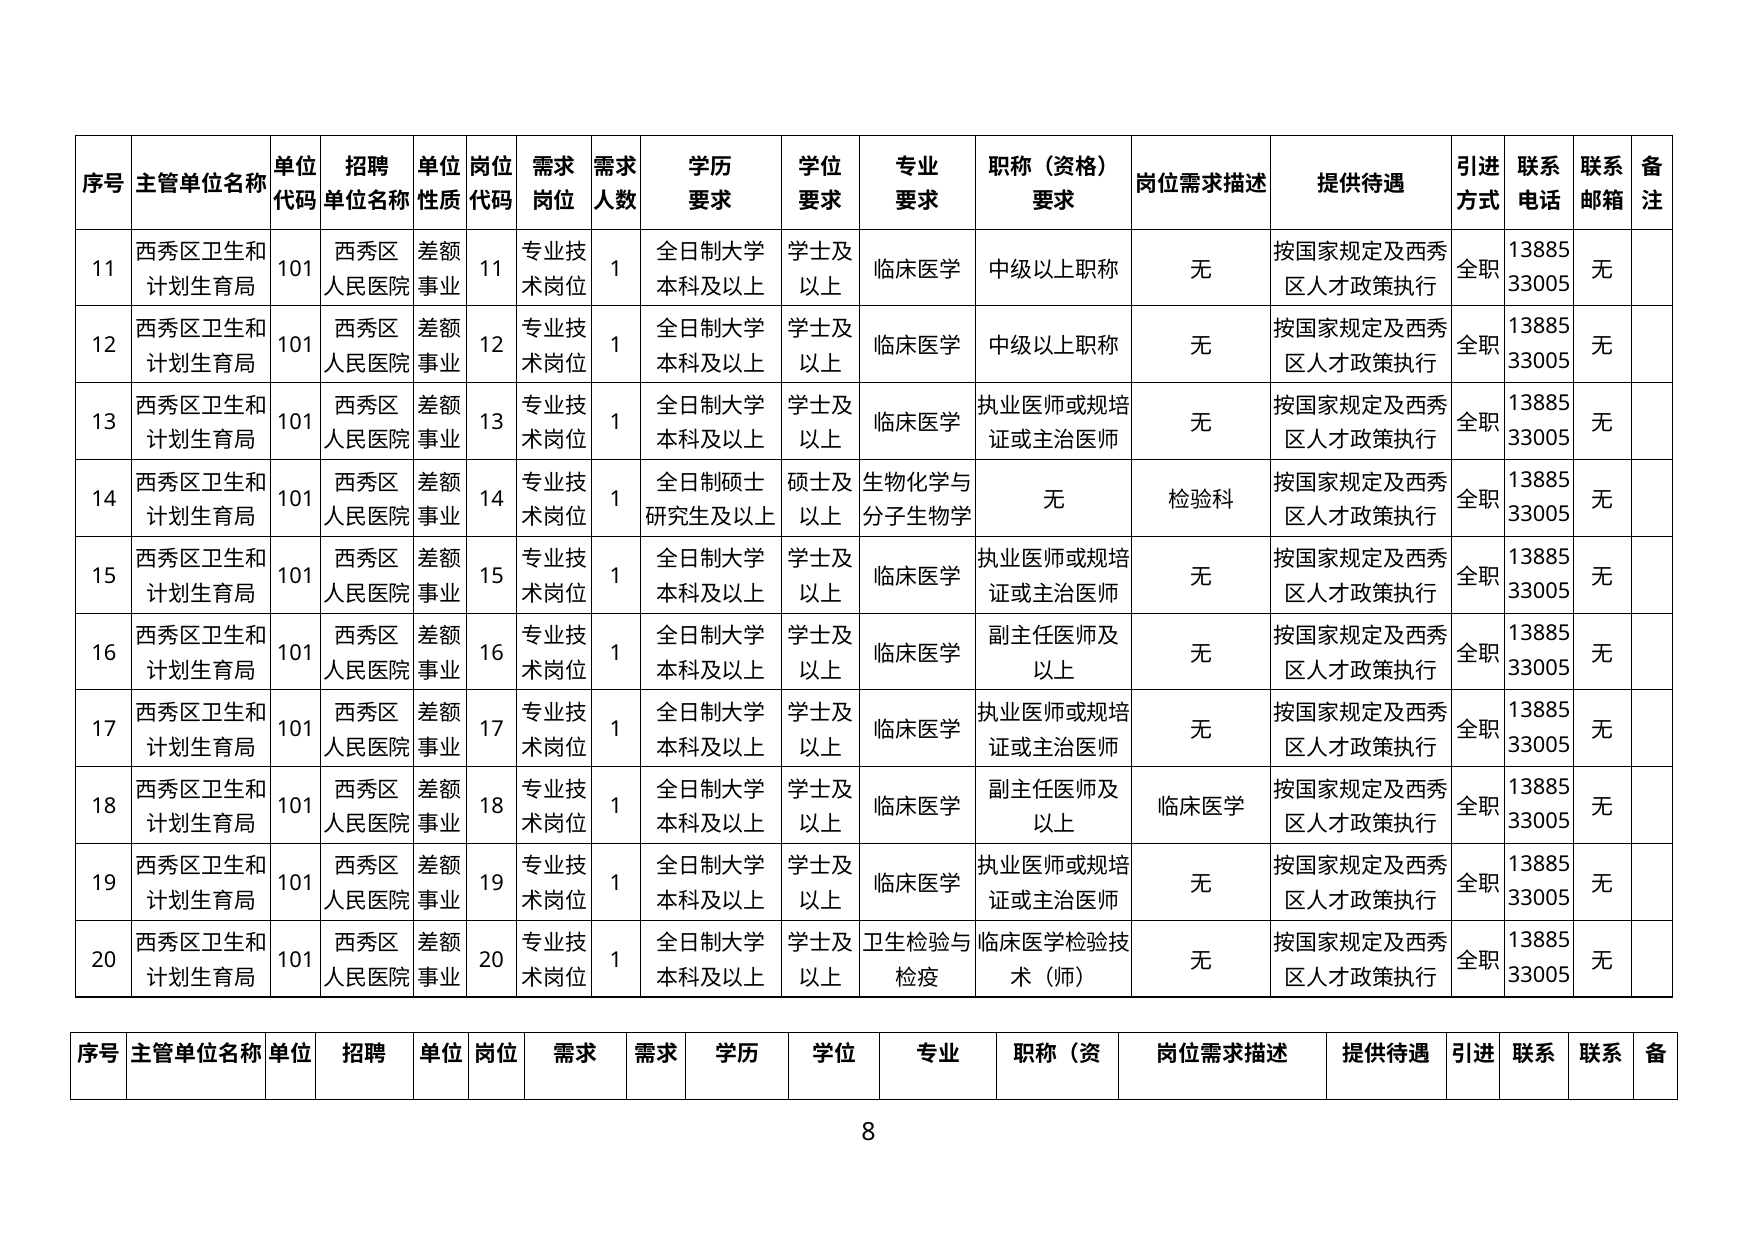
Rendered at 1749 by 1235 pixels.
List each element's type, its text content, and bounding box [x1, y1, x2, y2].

table_cell 西秀区 人民医院 [321, 921, 413, 996]
table_header 引进方式 [1447, 1033, 1499, 1099]
table_cell 临床医学 [860, 767, 975, 843]
table_cell [1632, 844, 1672, 919]
table_cell 临床医学检验技术（师） [976, 921, 1131, 996]
table_cell 全日制大学 本科及以上 [641, 767, 781, 843]
table_cell 全日制大学 本科及以上 [641, 383, 781, 459]
table_cell 临床医学 [860, 537, 975, 612]
table_cell 1 [592, 921, 640, 996]
table_cell 西秀区卫生和计划生育局 [132, 767, 270, 843]
table_cell 学士及 以上 [782, 383, 859, 459]
table_header 联系 邮箱 [1569, 1033, 1633, 1099]
table_cell 西秀区卫生和计划生育局 [132, 921, 270, 996]
table_header 单位性质 [414, 136, 466, 229]
table_cell 副主任医师及 以上 [976, 614, 1131, 689]
table_cell 无 [1574, 614, 1631, 689]
table_cell 西秀区卫生和计划生育局 [132, 383, 270, 459]
table_cell 全日制大学 本科及以上 [641, 844, 781, 919]
table_cell 无 [1574, 690, 1631, 766]
table_cell 17 [467, 690, 516, 766]
table_cell 学士及 以上 [782, 537, 859, 612]
table_cell 按国家规定及西秀区人才政策执行 [1271, 614, 1451, 689]
table_cell 按国家规定及西秀区人才政策执行 [1271, 690, 1451, 766]
table_header 专业 要求 [880, 1033, 996, 1099]
table_header 岗位需求描述 [1132, 136, 1270, 229]
table_cell 13885330058 [1505, 844, 1573, 919]
table_cell 西秀区卫生和计划生育局 [132, 690, 270, 766]
table_cell 12 [467, 306, 516, 382]
table_cell 卫生检验与检疫 [860, 921, 975, 996]
table_header 联系 电话 [1505, 136, 1573, 229]
table_cell 全日制大学 本科及以上 [641, 230, 781, 305]
table_cell 1 [592, 767, 640, 843]
table_cell 全职 [1452, 921, 1504, 996]
table_cell 按国家规定及西秀区人才政策执行 [1271, 767, 1451, 843]
table_cell 差额事业 [414, 460, 466, 536]
table_header 学位 要求 [789, 1033, 879, 1099]
table_cell 无 [1132, 537, 1270, 612]
table_header 联系 邮箱 [1574, 136, 1631, 229]
table_header 招聘 单位名称 [316, 1033, 413, 1099]
table_header 主管单位名称 [132, 136, 270, 229]
table_cell 专业技术岗位 [517, 690, 591, 766]
table_cell 无 [1132, 690, 1270, 766]
table_header 单位性质 [414, 1033, 468, 1099]
table_cell 专业技术岗位 [517, 460, 591, 536]
table_cell [1632, 230, 1672, 305]
table_cell 中级以上职称 [976, 230, 1131, 305]
table_cell 无 [1132, 230, 1270, 305]
table_cell 差额事业 [414, 690, 466, 766]
table_header 联系 电话 [1500, 1033, 1568, 1099]
table_cell 差额事业 [414, 614, 466, 689]
table_cell 专业技术岗位 [517, 230, 591, 305]
table_cell 按国家规定及西秀区人才政策执行 [1271, 306, 1451, 382]
table_header 职称（资格） 要求 [976, 136, 1131, 229]
table_cell 按国家规定及西秀区人才政策执行 [1271, 383, 1451, 459]
table_cell 西秀区 人民医院 [321, 614, 413, 689]
table_cell 101 [271, 230, 320, 305]
table_cell 全职 [1452, 690, 1504, 766]
table_header 学位 要求 [782, 136, 859, 229]
table_header 序号 [71, 1033, 126, 1099]
table_cell 15 [467, 537, 516, 612]
table_cell 无 [1574, 921, 1631, 996]
table_header 备注 [1632, 136, 1672, 229]
table_cell 西秀区 人民医院 [321, 537, 413, 612]
table_cell 1 [592, 690, 640, 766]
table_cell 1 [592, 537, 640, 612]
table_header 主管单位名称 [127, 1033, 265, 1099]
table_cell 16 [467, 614, 516, 689]
table_cell 16 [76, 614, 131, 689]
table_cell 临床医学 [1132, 767, 1270, 843]
table_cell 西秀区卫生和计划生育局 [132, 306, 270, 382]
table_cell 学士及 以上 [782, 614, 859, 689]
table_cell 无 [1574, 460, 1631, 536]
table_cell 西秀区 人民医院 [321, 230, 413, 305]
table_cell 按国家规定及西秀区人才政策执行 [1271, 921, 1451, 996]
table_cell 11 [76, 230, 131, 305]
table_cell 差额事业 [414, 537, 466, 612]
table_cell 西秀区 人民医院 [321, 844, 413, 919]
table_cell 101 [271, 537, 320, 612]
table_cell 11 [467, 230, 516, 305]
table_cell 学士及 以上 [782, 690, 859, 766]
table_header 提供待遇 [1271, 136, 1451, 229]
table_header 需求人数 [592, 136, 640, 229]
table_cell 专业技术岗位 [517, 767, 591, 843]
table_cell 15 [76, 537, 131, 612]
table_cell [1632, 614, 1672, 689]
table_cell 执业医师或规培证或主治医师 [976, 690, 1131, 766]
table_cell 无 [1132, 306, 1270, 382]
table_cell 副主任医师及 以上 [976, 767, 1131, 843]
table_cell 专业技术岗位 [517, 383, 591, 459]
table_cell 全职 [1452, 306, 1504, 382]
table_cell 全职 [1452, 383, 1504, 459]
table_cell 差额事业 [414, 230, 466, 305]
table_header 引进方式 [1452, 136, 1504, 229]
table_header 提供待遇 [1327, 1033, 1446, 1099]
table_cell 差额事业 [414, 921, 466, 996]
table_cell 13885330058 [1505, 690, 1573, 766]
table_cell 18 [76, 767, 131, 843]
table_header 需求人数 [627, 1033, 685, 1099]
table_cell 全职 [1452, 230, 1504, 305]
table_cell 19 [76, 844, 131, 919]
table_cell [1632, 537, 1672, 612]
table_cell 13885330058 [1505, 230, 1573, 305]
table_cell 执业医师或规培证或主治医师 [976, 383, 1131, 459]
table_cell 12 [76, 306, 131, 382]
table_header 学历 要求 [686, 1033, 788, 1099]
table_cell 101 [271, 690, 320, 766]
table_cell 无 [1574, 844, 1631, 919]
table_cell 检验科 [1132, 460, 1270, 536]
table_cell 101 [271, 460, 320, 536]
table_cell 全职 [1452, 767, 1504, 843]
table_cell 临床医学 [860, 690, 975, 766]
table_header 学历 要求 [641, 136, 781, 229]
table_header 专业 要求 [860, 136, 975, 229]
table_cell 101 [271, 921, 320, 996]
table_cell 按国家规定及西秀区人才政策执行 [1271, 537, 1451, 612]
table_cell 1 [592, 306, 640, 382]
table_cell 全日制大学 本科及以上 [641, 306, 781, 382]
table_cell 无 [1574, 383, 1631, 459]
table_cell 差额事业 [414, 383, 466, 459]
table_header 需求 岗位 [525, 1033, 626, 1099]
table_cell 全职 [1452, 537, 1504, 612]
table_cell 无 [1574, 230, 1631, 305]
table_cell 13 [467, 383, 516, 459]
table_cell 无 [1132, 614, 1270, 689]
table_header 序号 [76, 136, 131, 229]
table_cell 无 [1132, 844, 1270, 919]
table_cell 差额事业 [414, 844, 466, 919]
table_cell 学士及 以上 [782, 921, 859, 996]
table_cell 差额事业 [414, 767, 466, 843]
table_header 岗位代码 [467, 136, 516, 229]
table_cell 14 [467, 460, 516, 536]
table_cell 中级以上职称 [976, 306, 1131, 382]
table_cell 19 [467, 844, 516, 919]
table_cell 临床医学 [860, 383, 975, 459]
table_header 单位代码 [266, 1033, 315, 1099]
table_cell 无 [1574, 537, 1631, 612]
table_cell 专业技术岗位 [517, 537, 591, 612]
table_cell 西秀区 人民医院 [321, 306, 413, 382]
table_cell 14 [76, 460, 131, 536]
table_cell 西秀区卫生和计划生育局 [132, 460, 270, 536]
table_cell 全日制硕士 研究生及以上 [641, 460, 781, 536]
table_cell 20 [76, 921, 131, 996]
table_cell 全职 [1452, 844, 1504, 919]
table_cell [1632, 460, 1672, 536]
table_cell 专业技术岗位 [517, 306, 591, 382]
table_cell 无 [1132, 921, 1270, 996]
table_cell 临床医学 [860, 614, 975, 689]
table_cell [1632, 306, 1672, 382]
table_header 备注 [1634, 1033, 1677, 1099]
table_header 招聘 单位名称 [321, 136, 413, 229]
table_cell 西秀区 人民医院 [321, 767, 413, 843]
table_cell 西秀区卫生和计划生育局 [132, 230, 270, 305]
table_cell 全日制大学 本科及以上 [641, 690, 781, 766]
table_cell 1 [592, 460, 640, 536]
table_cell 学士及 以上 [782, 767, 859, 843]
table_cell 101 [271, 767, 320, 843]
table_cell 1 [592, 383, 640, 459]
table_cell 临床医学 [860, 844, 975, 919]
table_cell 13885330058 [1505, 383, 1573, 459]
table_cell 专业技术岗位 [517, 614, 591, 689]
table_cell 101 [271, 844, 320, 919]
table_cell 执业医师或规培证或主治医师 [976, 844, 1131, 919]
table_cell [1632, 690, 1672, 766]
table_cell 101 [271, 306, 320, 382]
table_cell 学士及 以上 [782, 306, 859, 382]
table_cell 西秀区卫生和计划生育局 [132, 844, 270, 919]
table_cell 全日制大学 本科及以上 [641, 921, 781, 996]
table_cell 临床医学 [860, 230, 975, 305]
table_cell 临床医学 [860, 306, 975, 382]
table_cell 硕士及 以上 [782, 460, 859, 536]
table_cell 西秀区 人民医院 [321, 383, 413, 459]
table_cell [1632, 767, 1672, 843]
table_cell 无 [1574, 767, 1631, 843]
table_cell 全日制大学 本科及以上 [641, 537, 781, 612]
table_cell 101 [271, 614, 320, 689]
table_cell 学士及 以上 [782, 230, 859, 305]
table_cell [1632, 921, 1672, 996]
table_cell 生物化学与分子生物学 [860, 460, 975, 536]
table_cell 专业技术岗位 [517, 921, 591, 996]
table_cell 20 [467, 921, 516, 996]
table_header 岗位代码 [469, 1033, 524, 1099]
table_cell 西秀区 人民医院 [321, 690, 413, 766]
table_cell 13885330058 [1505, 306, 1573, 382]
table_cell 按国家规定及西秀区人才政策执行 [1271, 460, 1451, 536]
table_cell 西秀区卫生和计划生育局 [132, 614, 270, 689]
table_cell [1632, 383, 1672, 459]
table_cell 全职 [1452, 614, 1504, 689]
table_cell 差额事业 [414, 306, 466, 382]
table_header 需求 岗位 [517, 136, 591, 229]
table_cell 按国家规定及西秀区人才政策执行 [1271, 844, 1451, 919]
table_cell 1 [592, 230, 640, 305]
table_cell 13885330058 [1505, 767, 1573, 843]
table_cell 13 [76, 383, 131, 459]
table_cell 18 [467, 767, 516, 843]
table_header 岗位需求描述 [1119, 1033, 1326, 1099]
table_cell 13885330058 [1505, 537, 1573, 612]
table_cell 全日制大学 本科及以上 [641, 614, 781, 689]
table_cell 13885330058 [1505, 921, 1573, 996]
table_cell 101 [271, 383, 320, 459]
table_cell 13885330058 [1505, 614, 1573, 689]
table_cell 无 [976, 460, 1131, 536]
table_cell 学士及 以上 [782, 844, 859, 919]
table_cell 无 [1132, 383, 1270, 459]
table_cell 专业技术岗位 [517, 844, 591, 919]
table_header 单位代码 [271, 136, 320, 229]
table_header 职称（资格） 要求 [997, 1033, 1118, 1099]
table_cell 13885330058 [1505, 460, 1573, 536]
table_cell 西秀区卫生和计划生育局 [132, 537, 270, 612]
table_cell 西秀区 人民医院 [321, 460, 413, 536]
table_cell 1 [592, 844, 640, 919]
table_cell 无 [1574, 306, 1631, 382]
table_cell 执业医师或规培证或主治医师 [976, 537, 1131, 612]
table_cell 全职 [1452, 460, 1504, 536]
table_cell 17 [76, 690, 131, 766]
table_cell 按国家规定及西秀区人才政策执行 [1271, 230, 1451, 305]
table_cell 1 [592, 614, 640, 689]
